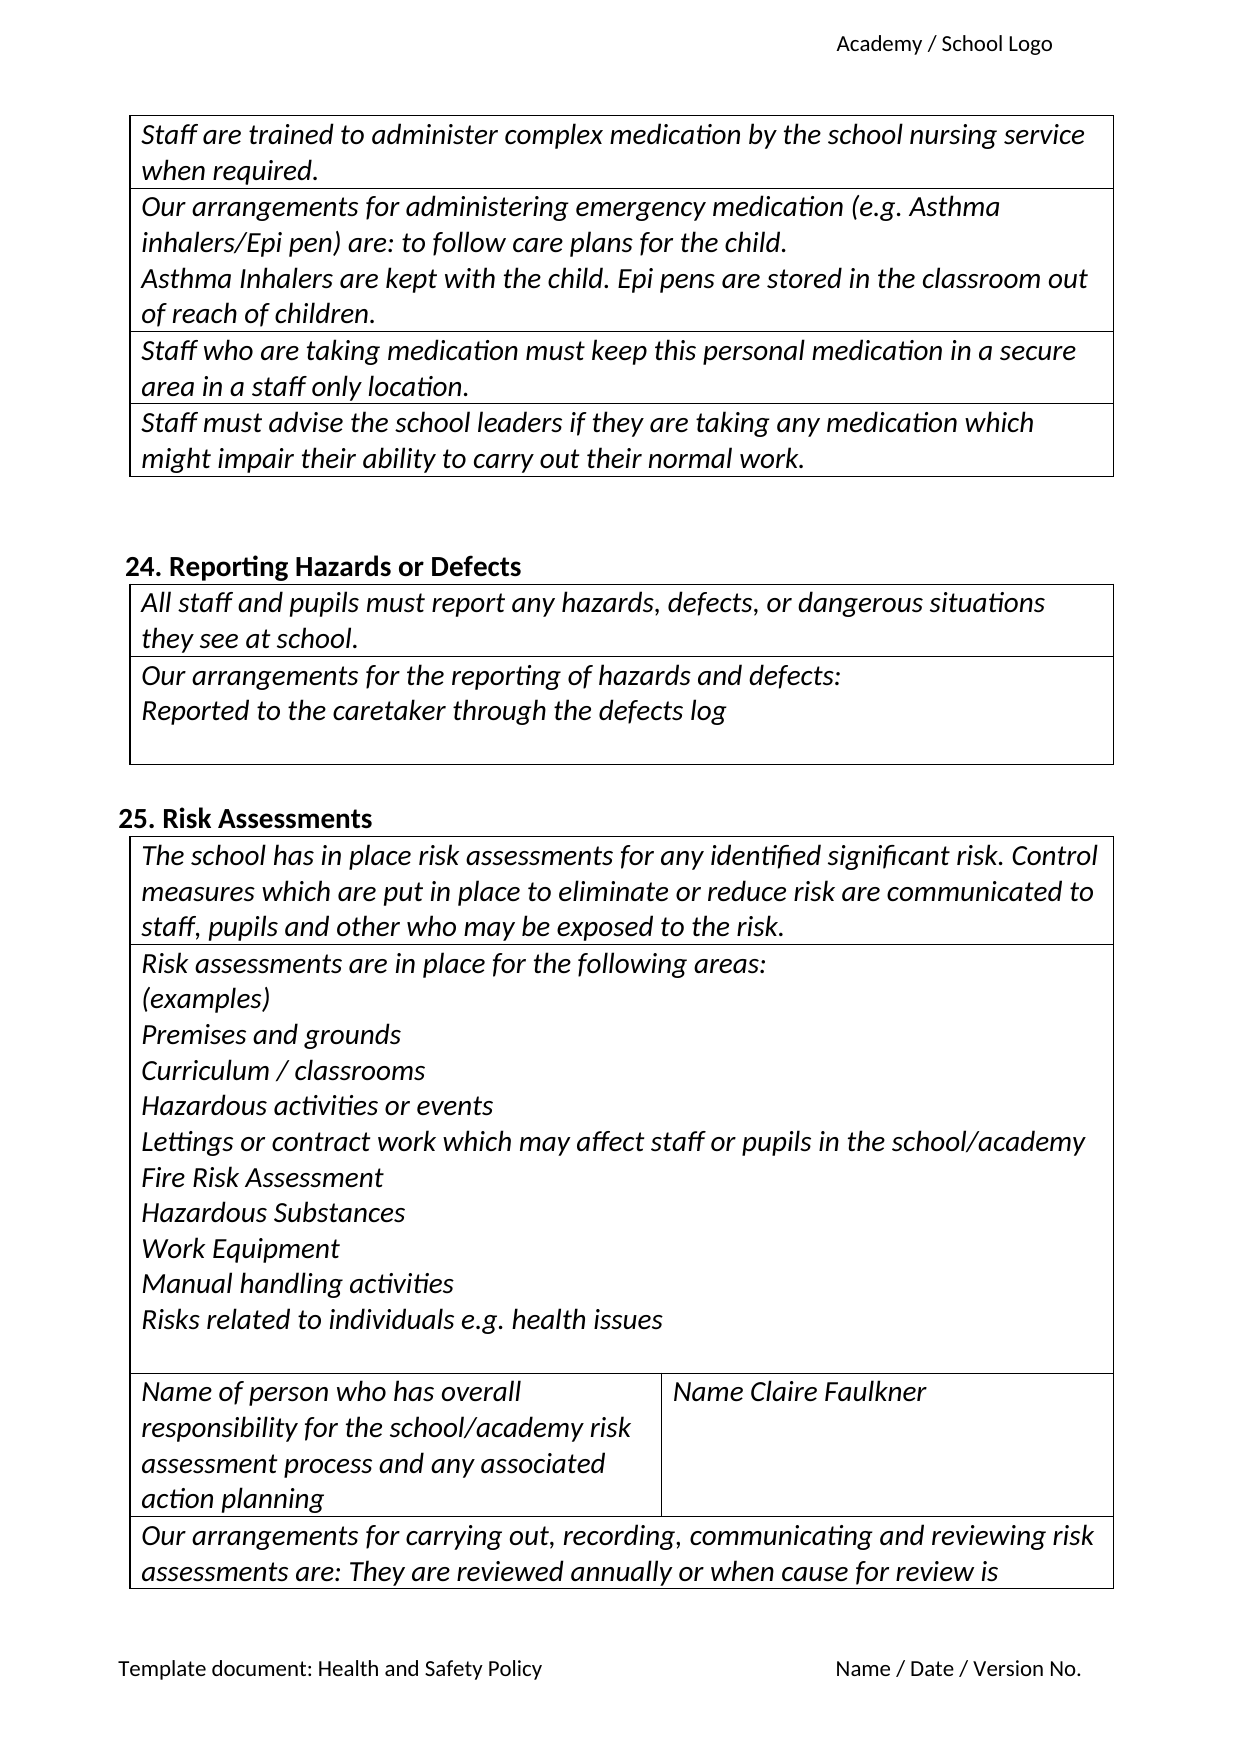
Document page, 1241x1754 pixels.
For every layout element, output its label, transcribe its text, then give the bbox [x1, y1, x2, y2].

table_cell Staff must advise the school leaders if they are taking any medication which might impair their ability to carry out their normal work. [131, 404, 1113, 476]
table_header The school has in place risk assessments for any identified significant risk. Control measures which are put in place to eliminate or reduce risk are communicated to staff, pupils and other who may be exposed to the risk. [131, 837, 1113, 944]
table_cell Our arrangements for administering emergency medication (e.g. Asthma inhalers/Epi pen) are: to follow care plans for the child. Asthma Inhalers are kept with the child. Epi pens are stored in the classroom out of reach of children. [131, 189, 1113, 331]
table_cell Risk assessments are in place for the following areas: (examples) Premises and grounds Curriculum / classrooms Hazardous activities or events Lettings or contract work which may affect staff or pupils in the school/academy Fire Risk Assessment Hazardous Substances Work Equipment Manual handling activities Risks related to individuals e.g. health issues [131, 945, 1113, 1372]
list Risk Assessments [118, 800, 1122, 836]
table_header All staff and pupils must report any hazards, defects, or dangerous situations they see at school. [131, 585, 1113, 656]
table_cell Our arrangements for the reporting of hazards and defects: Reported to the caretaker through the defects log [131, 657, 1113, 764]
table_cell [131, 1517, 1113, 1588]
list Reporting Hazards or Defects [125, 548, 1122, 583]
table_cell Name of person who has overall responsibility for the school/academy risk assessment process and any associated action planning [131, 1374, 661, 1516]
table_cell Name Claire Faulkner [662, 1374, 1113, 1516]
table_cell Staff are trained to administer complex medication by the school nursing service when required. [131, 116, 1113, 187]
table_cell Staff who are taking medication must keep this personal medication in a secure area in a staff only location. [131, 332, 1113, 403]
